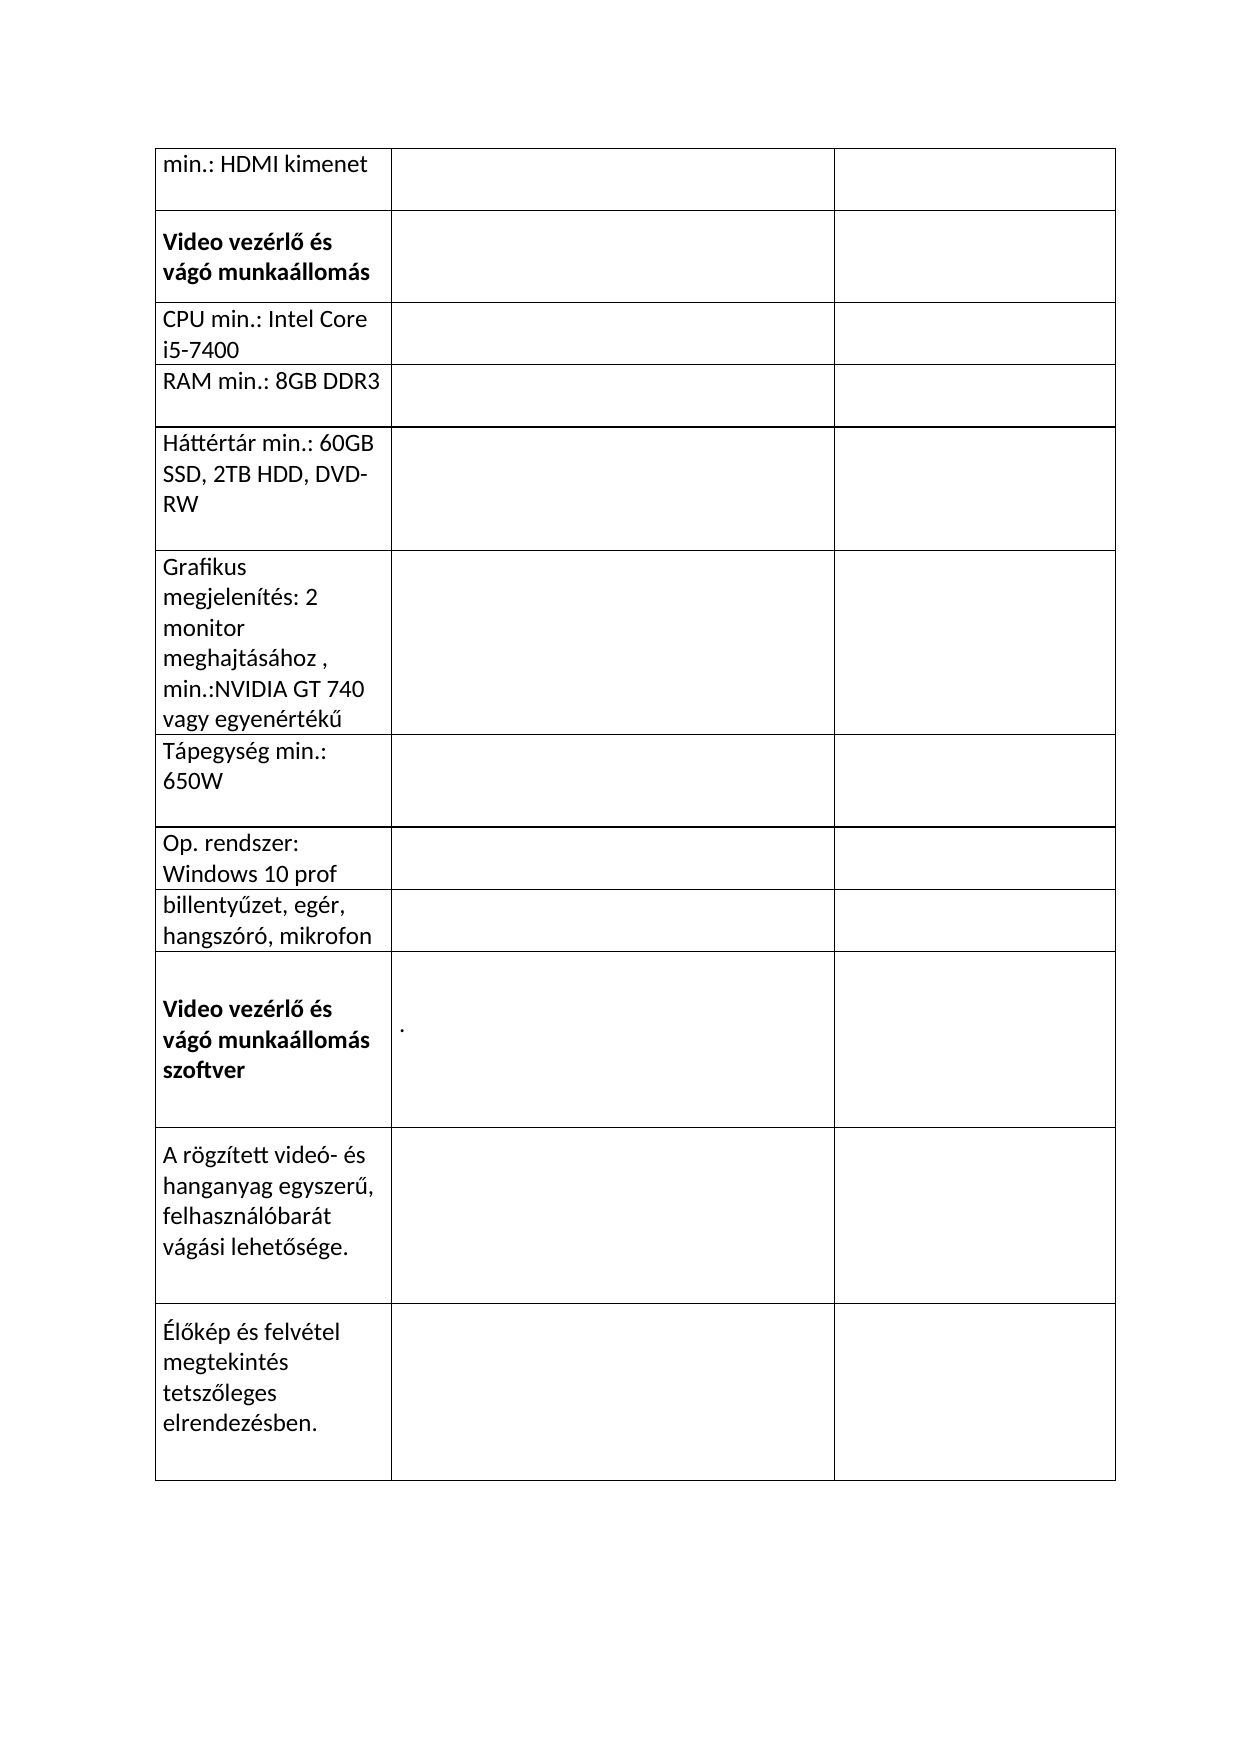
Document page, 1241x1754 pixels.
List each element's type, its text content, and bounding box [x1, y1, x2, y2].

table_cell [835, 1128, 1115, 1303]
table_cell [835, 428, 1115, 549]
table_cell Háttértár min.: 60GB SSD, 2TB HDD, DVD-RW [156, 428, 391, 549]
table_cell [835, 828, 1115, 888]
table_cell [392, 1128, 834, 1303]
table_cell billentyűzet, egér, hangszóró, mikrofon [156, 890, 391, 951]
table_cell [835, 211, 1115, 302]
table_cell Op. rendszer: Windows 10 prof [156, 828, 391, 888]
table_cell Élőkép és felvétel megtekintés tetszőleges elrendezésben. [156, 1304, 391, 1479]
table_cell A rögzített videó- és hanganyag egyszerű, felhasználóbarát vágási lehetősége. [156, 1128, 391, 1303]
table_cell Grafikus megjelenítés: 2 monitor meghajtásához , min.:NVIDIA GT 740 vagy egyenértékű [156, 551, 391, 734]
table_cell [392, 1304, 834, 1479]
table_cell [392, 428, 834, 549]
table_cell Tápegység min.: 650W [156, 735, 391, 826]
table_cell min.: HDMI kimenet [156, 149, 391, 210]
table_cell . [392, 952, 834, 1127]
table_cell [392, 890, 834, 951]
table_cell [392, 149, 834, 210]
table_cell [835, 1304, 1115, 1479]
table_cell [392, 551, 834, 734]
table_cell [835, 735, 1115, 826]
table_cell Video vezérlő és vágó munkaállomás szoftver [156, 952, 391, 1127]
table_cell [392, 303, 834, 364]
table_cell [835, 952, 1115, 1127]
table_cell [392, 365, 834, 426]
table_cell [835, 149, 1115, 210]
table_cell Video vezérlő és vágó munkaállomás [156, 211, 391, 302]
table_cell RAM min.: 8GB DDR3 [156, 365, 391, 426]
table_cell [835, 303, 1115, 364]
table_cell [392, 735, 834, 826]
table_cell [392, 211, 834, 302]
table_cell [835, 890, 1115, 951]
table_cell CPU min.: Intel Core i5-7400 [156, 303, 391, 364]
table_cell [392, 828, 834, 888]
table_cell [835, 365, 1115, 426]
table_cell [835, 551, 1115, 734]
